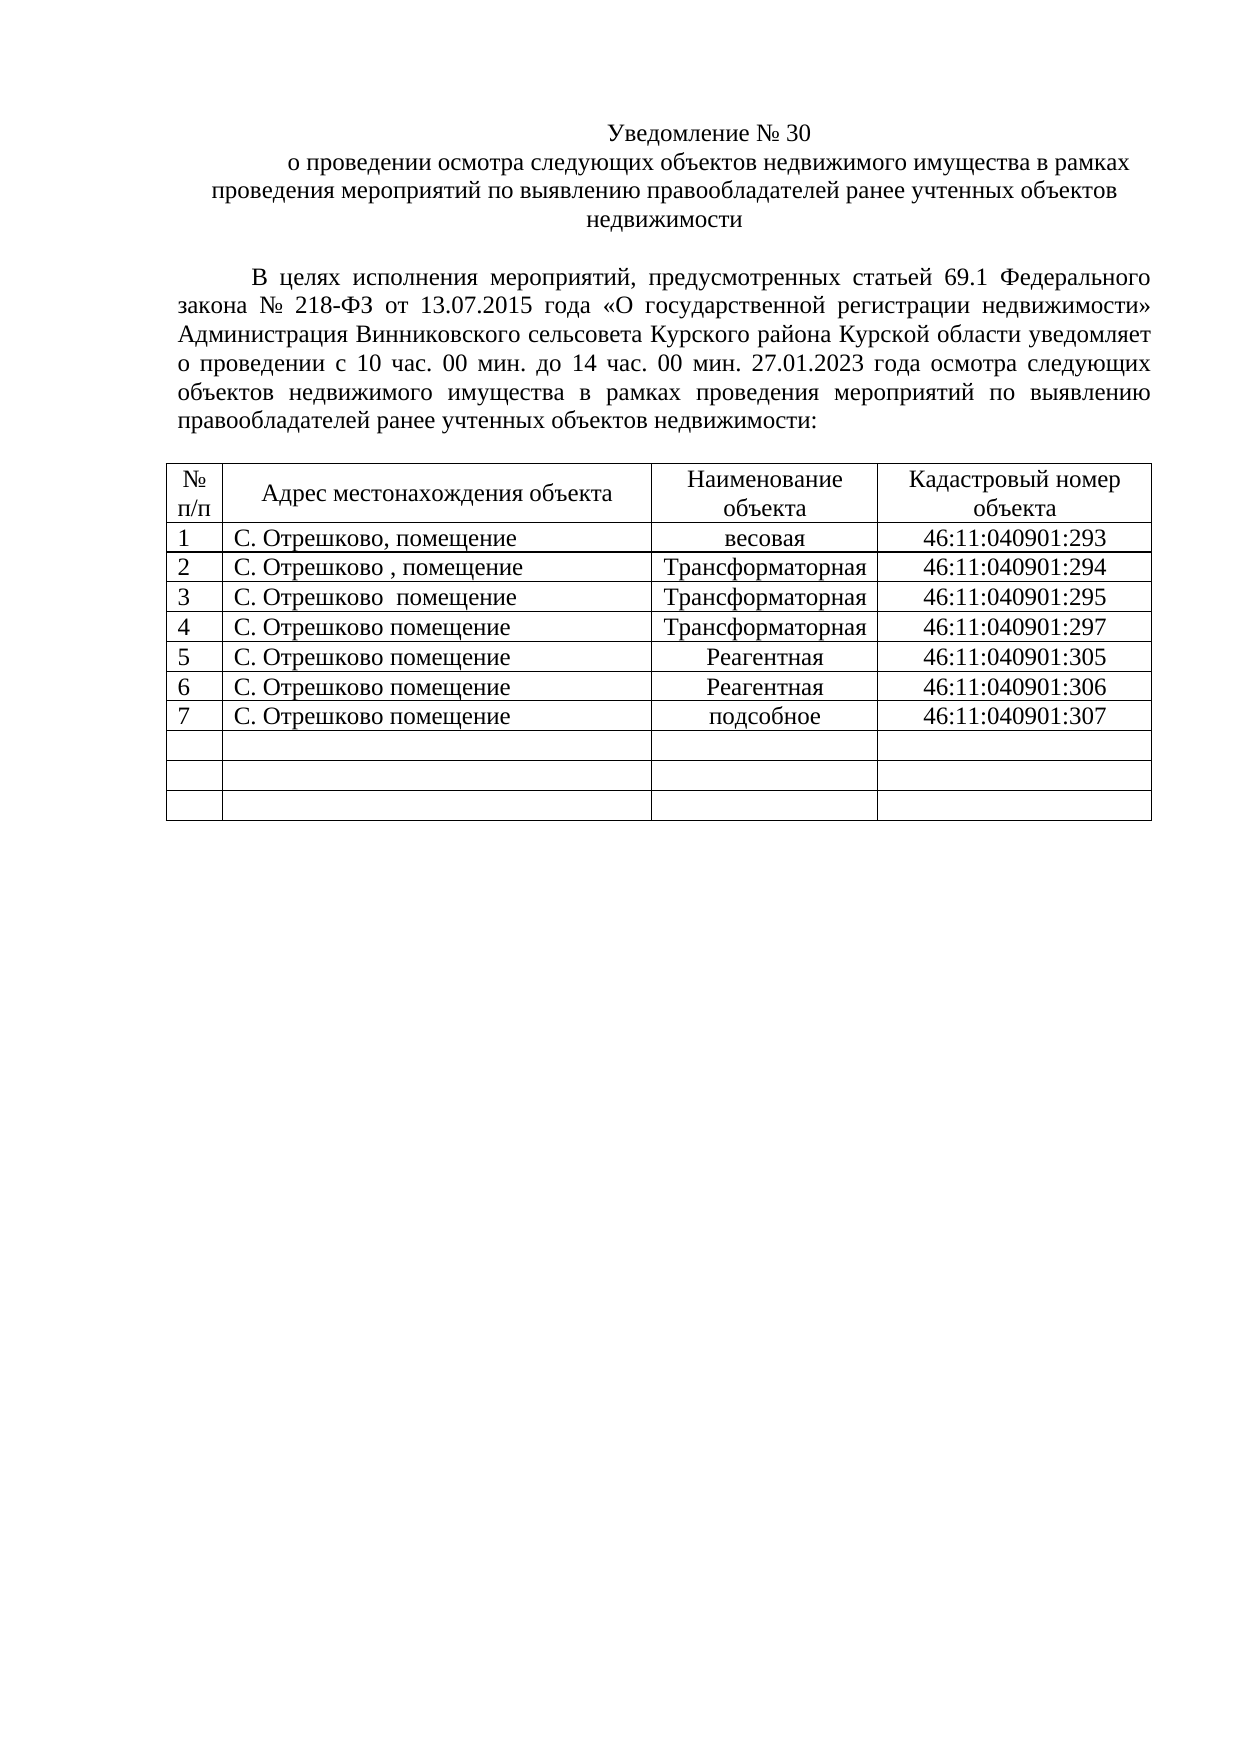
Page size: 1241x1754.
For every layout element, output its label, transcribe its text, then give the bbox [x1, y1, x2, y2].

table_cell С. Отрешково помещение [223, 672, 651, 700]
table_cell 7 [167, 701, 222, 730]
table_cell 3 [167, 582, 222, 611]
table_cell 6 [167, 672, 222, 700]
text В целях исполнения мероприятий, предусмотренных статьей 69.1 Федерального закона № 218-ФЗ от 13.07.2015 года «О государственной регистрации недвижимости» Администрация Винниковского сельсовета Курского района Курской области уведомляет о проведении с 10 час. 00 мин. до 14 час. 00 мин. 27.01.2023 года осмотра следующих объектов недвижимого имущества в рамках проведения мероприятий по выявлению правообладателей ранее учтенных объектов недвижимости: [177, 262, 1152, 434]
table_cell [223, 761, 651, 790]
table_cell [878, 791, 1151, 819]
table_cell [878, 761, 1151, 790]
table_cell 46:11:040901:305 [878, 642, 1151, 671]
table_cell [223, 791, 651, 819]
table_cell Трансформаторная [652, 612, 877, 641]
table_cell С. Отрешково, помещение [223, 523, 651, 551]
table_cell С. Отрешково помещение [223, 612, 651, 641]
table_header Наименование объекта [652, 464, 877, 522]
table_cell [223, 731, 651, 760]
table_cell С. Отрешково помещение [223, 642, 651, 671]
table_header Адрес местонахождения объекта [223, 464, 651, 522]
table_cell 2 [167, 553, 222, 581]
table_cell [167, 761, 222, 790]
table_cell С. Отрешково помещение [223, 582, 651, 611]
text Уведомление № 30 [177, 118, 1152, 147]
table_cell 4 [167, 612, 222, 641]
table_cell подсобное [652, 701, 877, 730]
table_cell весовая [652, 523, 877, 551]
table_cell [167, 731, 222, 760]
table_header № п/п [167, 464, 222, 522]
table_cell 46:11:040901:306 [878, 672, 1151, 700]
table_cell Трансформаторная [652, 582, 877, 611]
text о проведении осмотра следующих объектов недвижимого имущества в рамках проведения мероприятий по выявлению правообладателей ранее учтенных объектов недвижимости [177, 147, 1152, 233]
table_cell [878, 731, 1151, 760]
table_header Кадастровый номер объекта [878, 464, 1151, 522]
table_cell Реагентная [652, 672, 877, 700]
table_cell [652, 761, 877, 790]
table_cell 46:11:040901:294 [878, 553, 1151, 581]
table_cell С. Отрешково , помещение [223, 553, 651, 581]
table_cell С. Отрешково помещение [223, 701, 651, 730]
table_cell 46:11:040901:307 [878, 701, 1151, 730]
table_cell Трансформаторная [652, 553, 877, 581]
table_cell [652, 731, 877, 760]
table_cell Реагентная [652, 642, 877, 671]
table_cell 46:11:040901:297 [878, 612, 1151, 641]
table_cell 5 [167, 642, 222, 671]
table_cell [167, 791, 222, 819]
table_cell [652, 791, 877, 819]
table_cell 46:11:040901:293 [878, 523, 1151, 551]
table_cell 46:11:040901:295 [878, 582, 1151, 611]
table_cell 1 [167, 523, 222, 551]
